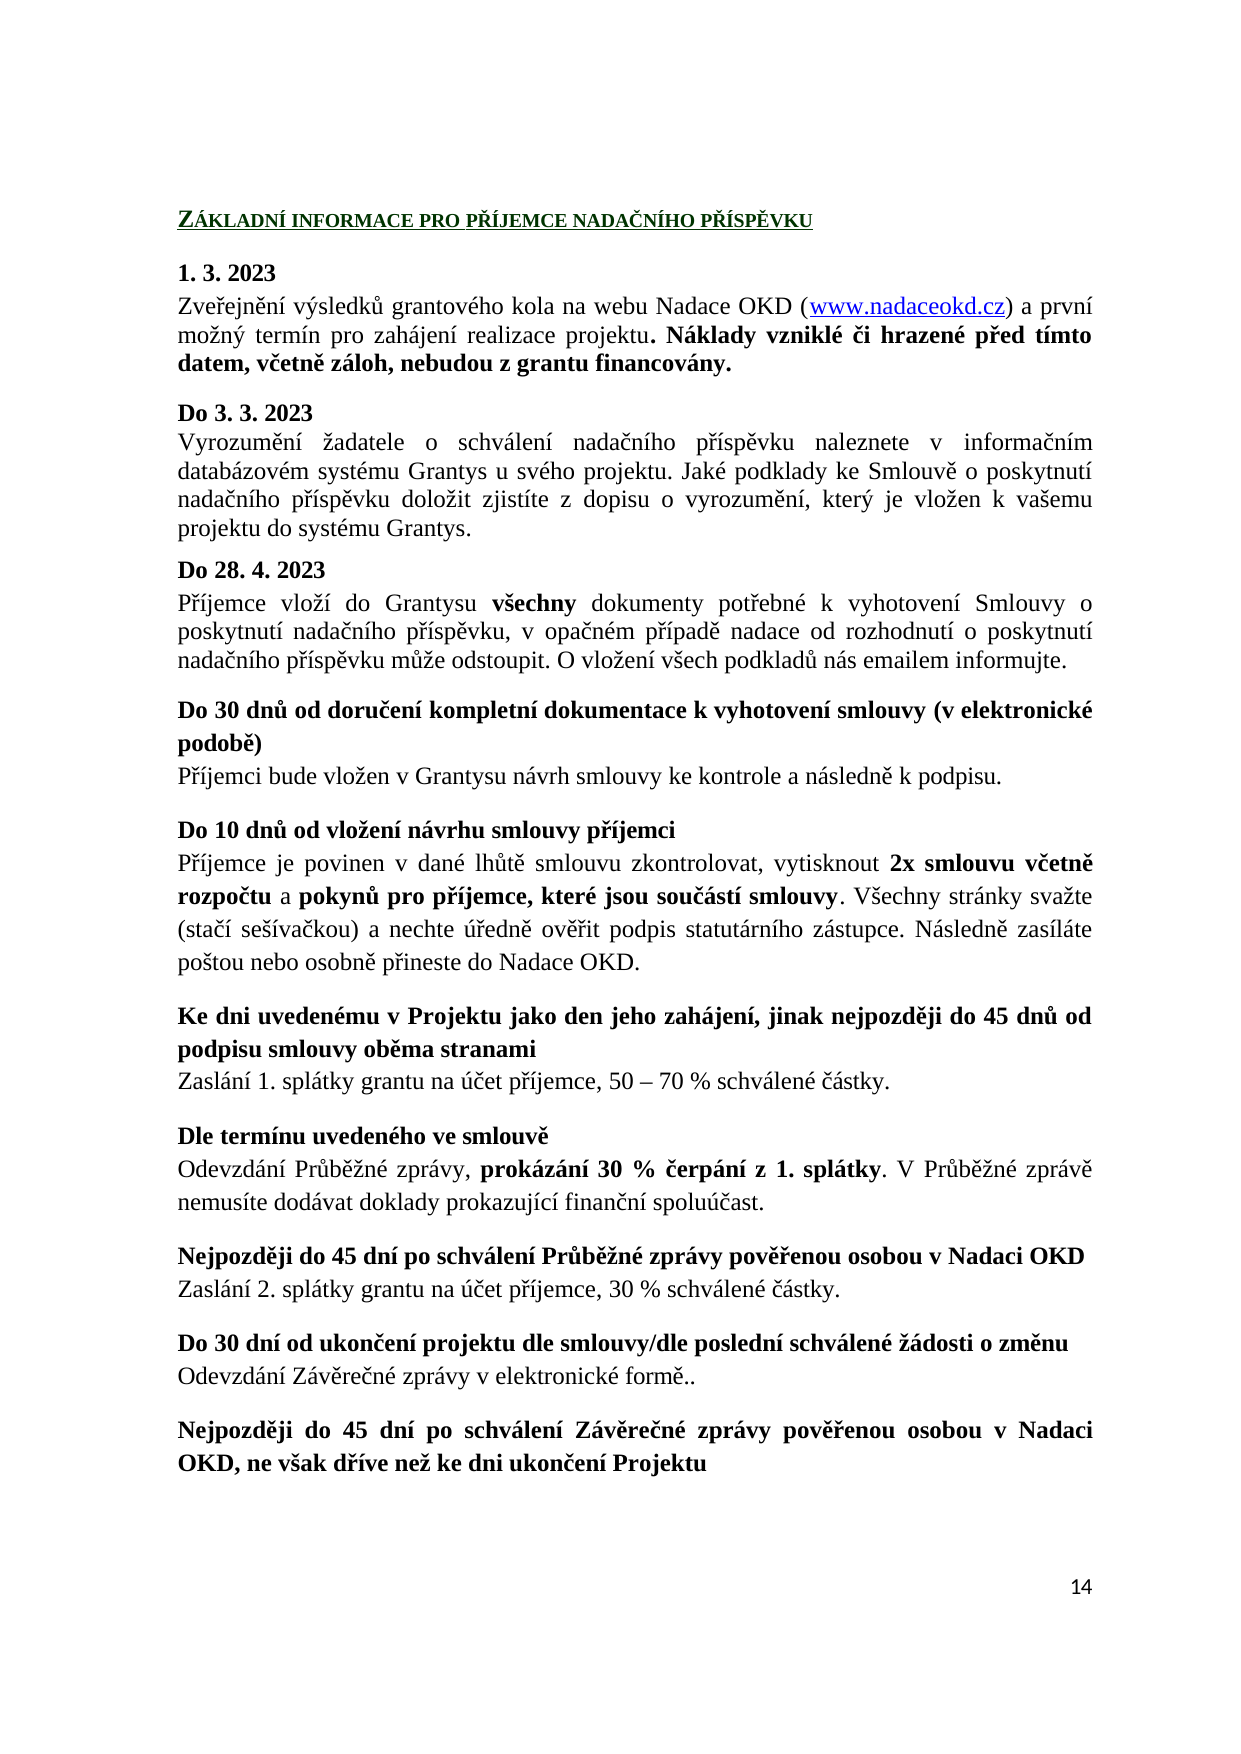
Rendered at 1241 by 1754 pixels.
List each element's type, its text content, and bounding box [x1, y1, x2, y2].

text Odevzdání Závěrečné zprávy v elektronické formě.. [177, 1361, 1176, 1389]
subtitle Do 30 dnů od doručení kompletní dokumentace k vyhotovení smlouvy (v elektronické podobě) [177, 695, 1093, 756]
text Příjemce je povinen v dané lhůtě smlouvu zkontrolovat, vytisknout 2x smlouvu včetně rozpočtu a pokynů pro příjemce, které jsou součástí smlouvy. Všechny stránky svažte (stačí sešívačkou) a nechte úředně ověřit podpis statutárního zástupce. Následně zasíláte poštou nebo osobně přineste do Nadace OKD. [177, 848, 1093, 976]
text Odevzdání Průběžné zprávy, prokázání 30 % čerpání z 1. splátky. V Průběžné zprávě nemusíte dodávat doklady prokazující finanční spoluúčast. [177, 1154, 1093, 1216]
subtitle Do 10 dnů od vložení návrhu smlouvy příjemci [177, 815, 1176, 843]
text Příjemci bude vložen v Grantysu návrh smlouvy ke kontrole a následně k podpisu. [177, 761, 1176, 789]
text Příjemce vloží do Grantysu všechny dokumenty potřebné k vyhotovení Smlouvy o poskytnutí nadačního příspěvku, v opačném případě nadace od rozhodnutí o poskytnutí nadačního příspěvku může odstoupit. O vložení všech podkladů nás emailem informujte. [177, 588, 1093, 674]
subtitle Do 28. 4. 2023 [177, 555, 1176, 583]
subtitle Nejpozději do 45 dní po schválení Průběžné zprávy pověřenou osobou v Nadaci OKD [177, 1241, 1176, 1269]
subtitle Nejpozději do 45 dní po schválení Závěrečné zprávy pověřenou osobou v Nadaci OKD, ne však dříve než ke dni ukončení Projektu [177, 1415, 1093, 1476]
text Vyrozumění žadatele o schválení nadačního příspěvku naleznete v informačním databázovém systému Grantys u svého projektu. Jaké podklady ke Smlouvě o poskytnutí nadačního příspěvku doložit zjistíte z dopisu o vyrozumění, který je vložen k vašemu projektu do systému Grantys. [177, 427, 1093, 542]
subtitle Do 30 dní od ukončení projektu dle smlouvy/dle poslední schválené žádosti o změnu [177, 1328, 1176, 1357]
subtitle Do 3. 3. 2023 [177, 398, 1176, 427]
text Zveřejnění výsledků grantového kola na webu Nadace OKD (www.nadaceokd.cz) a první možný termín pro zahájení realizace projektu. Náklady vzniklé či hrazené před tímto datem, včetně záloh, nebudou z grantu financovány. [177, 291, 1093, 377]
subtitle Dle termínu uvedeného ve smlouvě [177, 1121, 1176, 1149]
text Zaslání 1. splátky grantu na účet příjemce, 50 – 70 % schválené částky. [177, 1067, 1176, 1096]
text ZÁKLADNÍ INFORMACE PRO PŘÍJEMCE NADAČNÍHO PŘÍSPĚVKU [177, 204, 1176, 233]
subtitle 1. 3. 2023 [177, 258, 1176, 287]
text Zaslání 2. splátky grantu na účet příjemce, 30 % schválené částky. [177, 1274, 1176, 1302]
subtitle Ke dni uvedenému v Projektu jako den jeho zahájení, jinak nejpozději do 45 dnů od podpisu smlouvy oběma stranami [177, 1001, 1093, 1063]
